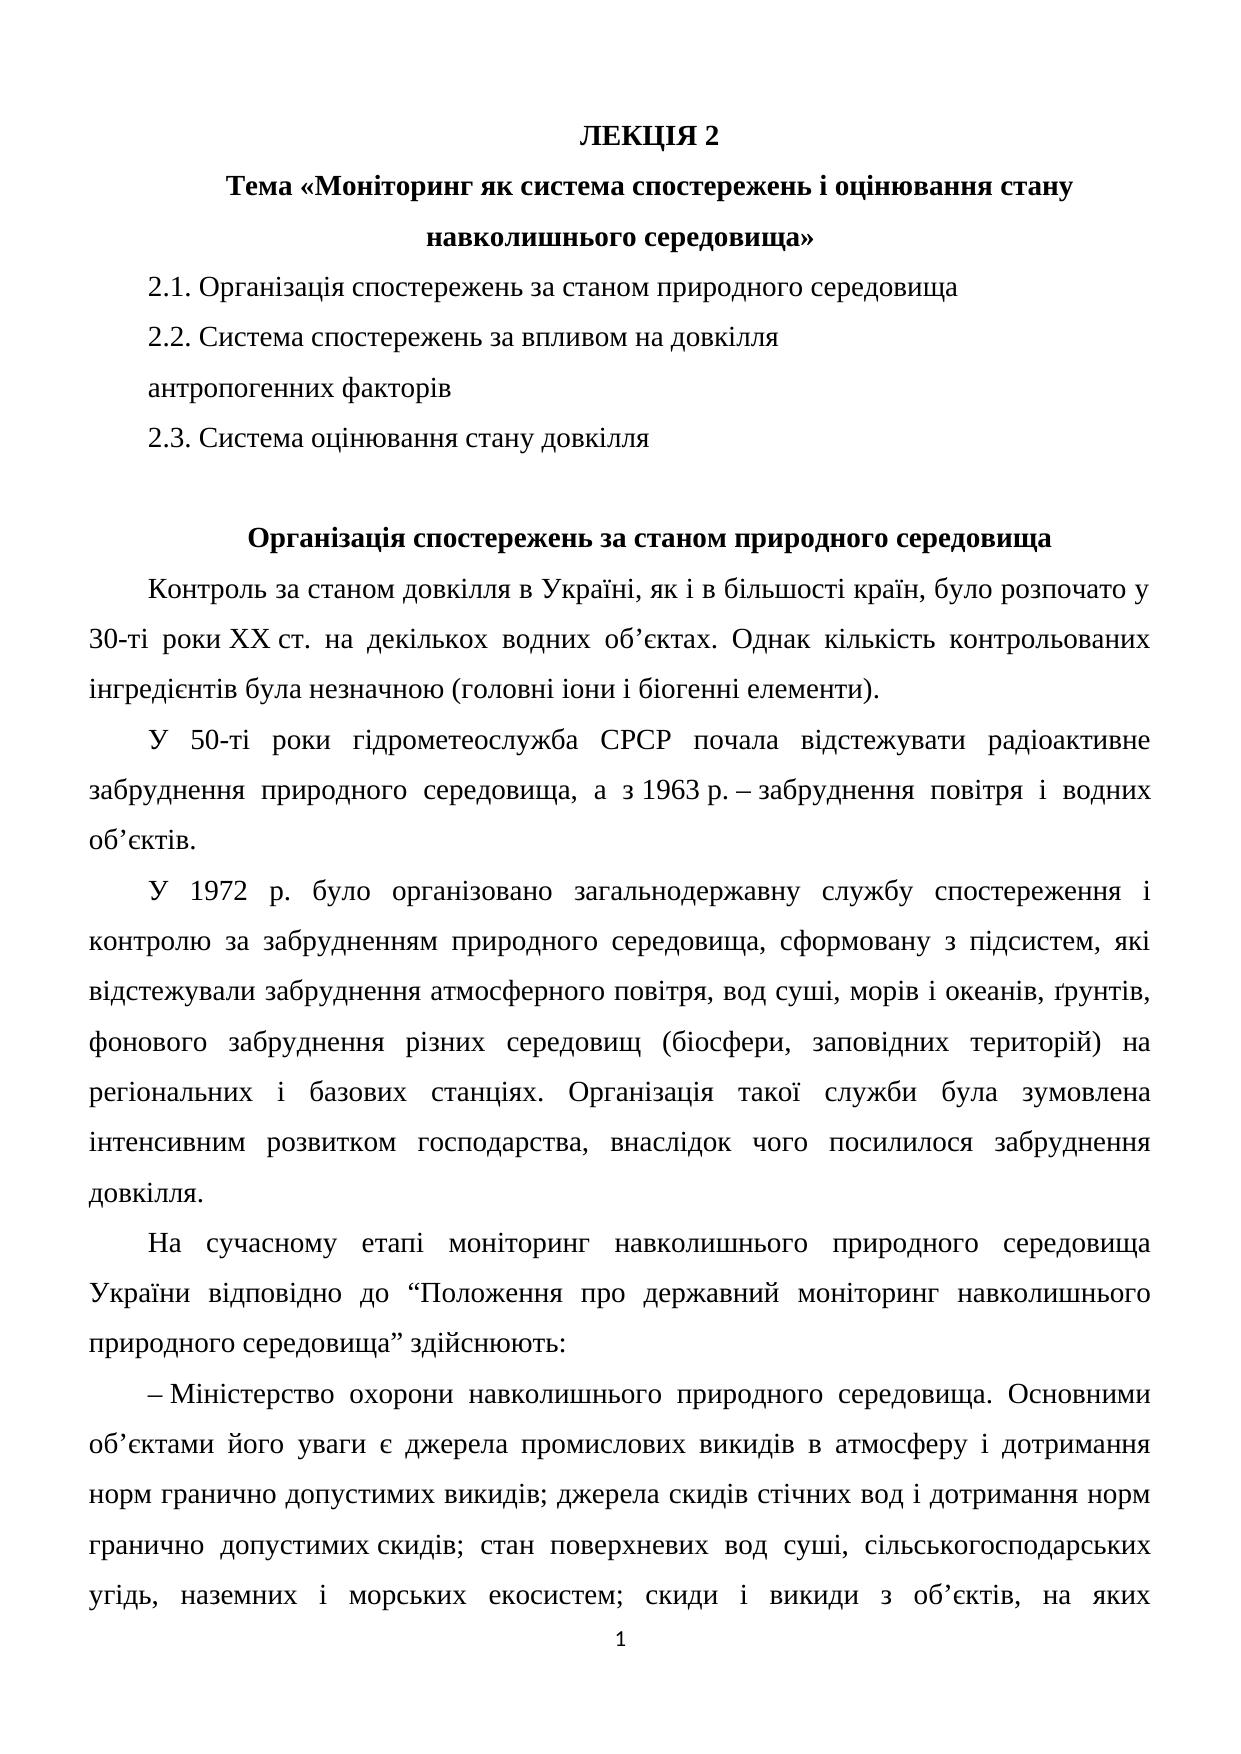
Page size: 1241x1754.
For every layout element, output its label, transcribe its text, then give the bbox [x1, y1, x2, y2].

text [89, 1376, 1152, 1611]
text Контроль за станом довкілля в Україні, як і в більшості країн, було розпочато у 30-ті роки XX ст. на декількох водних об’єктах. Однак кількість контрольованих інгредієнтів була незначною (головні іони і біогенні елементи). [89, 571, 1152, 705]
text У 50-ті роки гідрометеослужба СРСР почала відстежувати радіоактивне забруднення природного середовища, а з 1963 р. – забруднення повітря і водних об’єктів. [89, 722, 1152, 856]
text На сучасному етапі моніторинг навколишнього природного середовища України відповідно до “Положення про державний моніторинг навколишнього природного середовища” здійснюють: [89, 1225, 1152, 1359]
text 2.1. Організація спостережень за станом природного середовища [89, 269, 1152, 303]
text 2.3. Система оцінювання стану довкілля [89, 420, 1152, 453]
text Лекція 2 [89, 118, 1152, 152]
text Організація спостережень за станом природного середовища [89, 521, 1152, 554]
text У 1972 р. було організовано загальнодержавну службу спостереження і контролю за забрудненням природного середовища, сформовану з підсистем, які відстежували забруднення атмосферного повітря, вод суші, морів і океанів, ґрунтів, фонового забруднення різних середовищ (біосфери, заповідних територій) на регіональних і базових станціях. Організація такої служби була зумовлена інтенсивним розвитком господарства, внаслідок чого посилилося забруднення довкілля. [89, 873, 1152, 1208]
text антропогенних факторів [89, 370, 1152, 403]
text 2.2. Система спостережень за впливом на довкілля [89, 319, 1152, 353]
text Тема «Моніторинг як система спостережень і оцінювання стану навколишнього середовища» [89, 168, 1152, 252]
